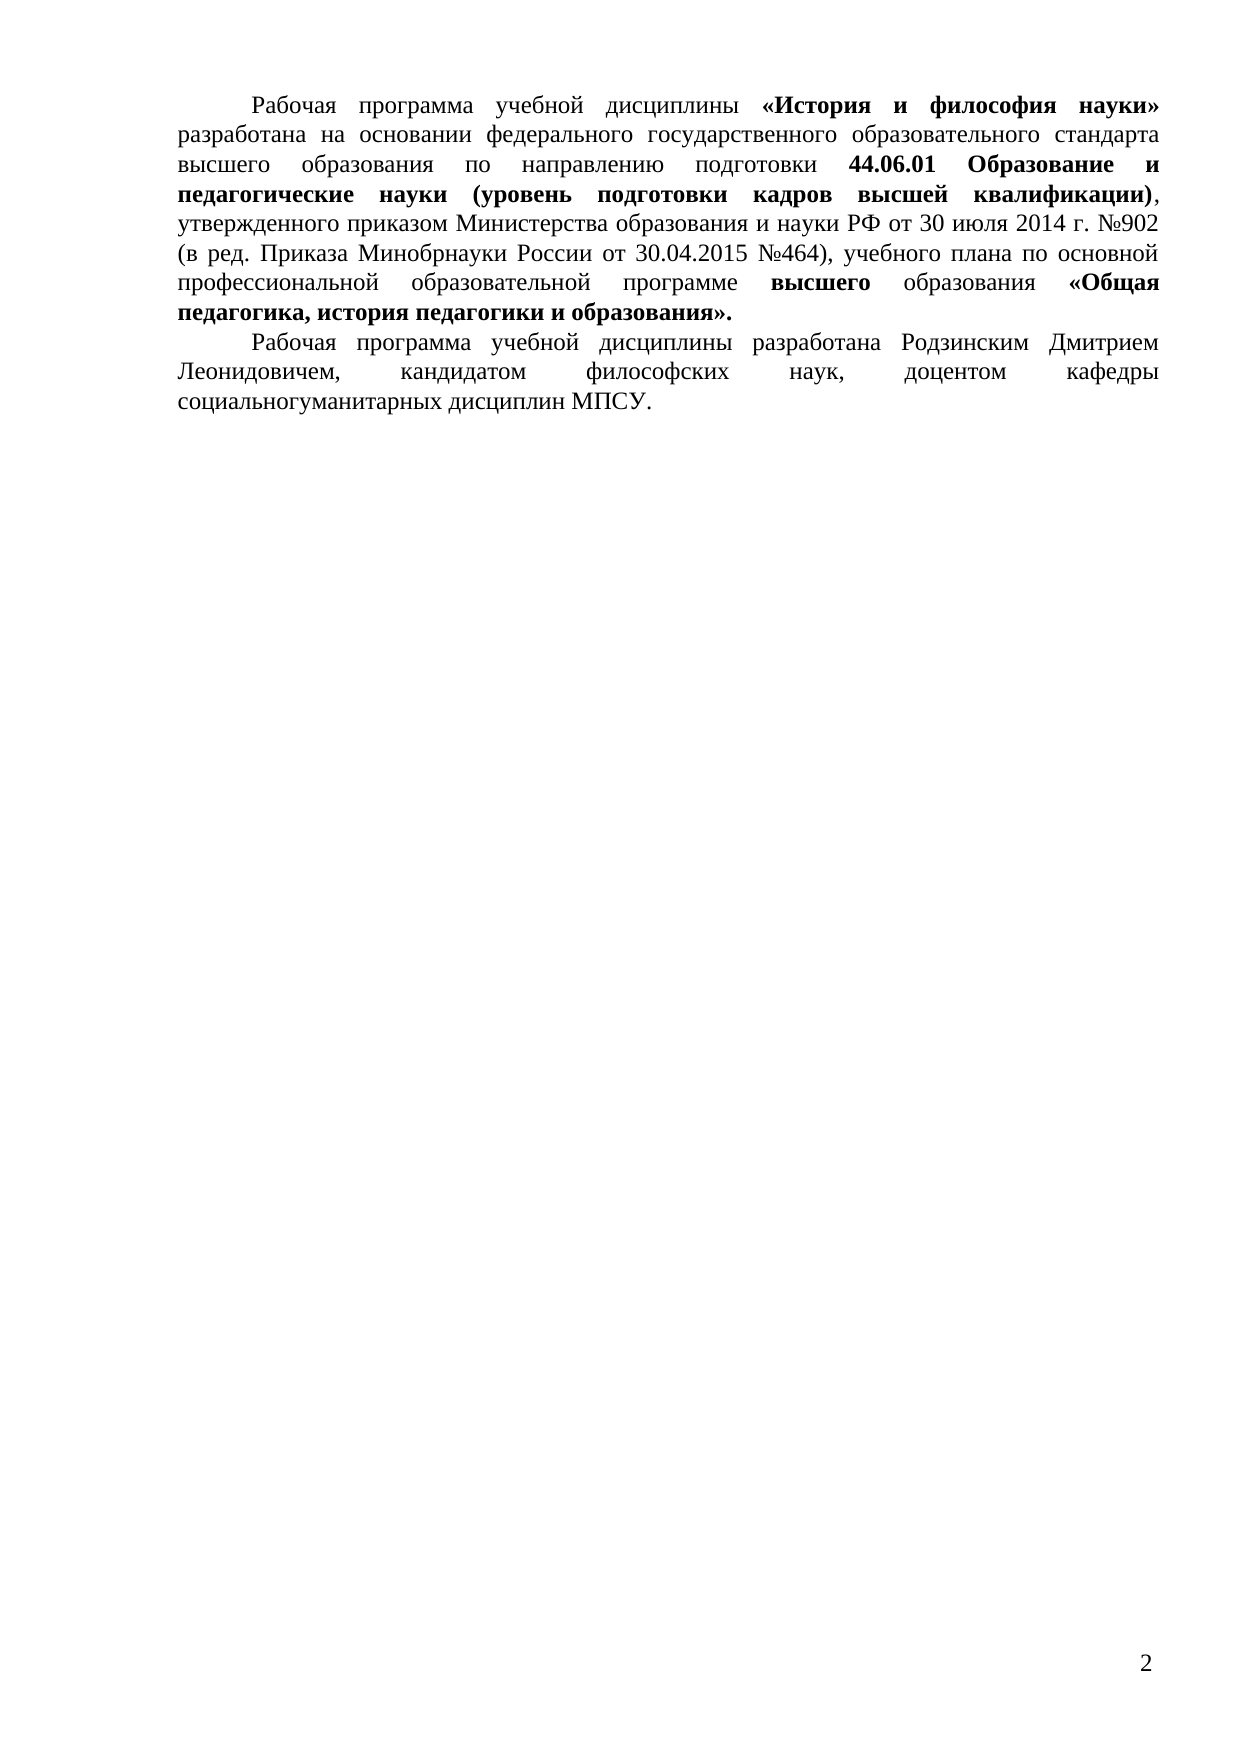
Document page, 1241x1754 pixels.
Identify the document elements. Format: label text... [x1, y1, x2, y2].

text Рабочая программа учебной дисциплины разработана Родзинским Дмитрием Леонидовичем, кандидатом философских наук, доцентом кафедры социальногуманитарных дисциплин МПСУ. [177, 327, 1160, 414]
text Рабочая программа учебной дисциплины «История и философия науки» разработана на основании федерального государственного образовательного стандарта высшего образования по направлению подготовки 44.06.01 Образование и педагогические науки (уровень подготовки кадров высшей квалификации), утвержденного приказом Министерства образования и науки РФ от 30 июля 2014 г. №902 (в ред. Приказа Минобрнауки России от 30.04.2015 №464), учебного плана по основной профессиональной образовательной программе высшего образования «Общая педагогика, история педагогики и образования». [177, 90, 1160, 326]
